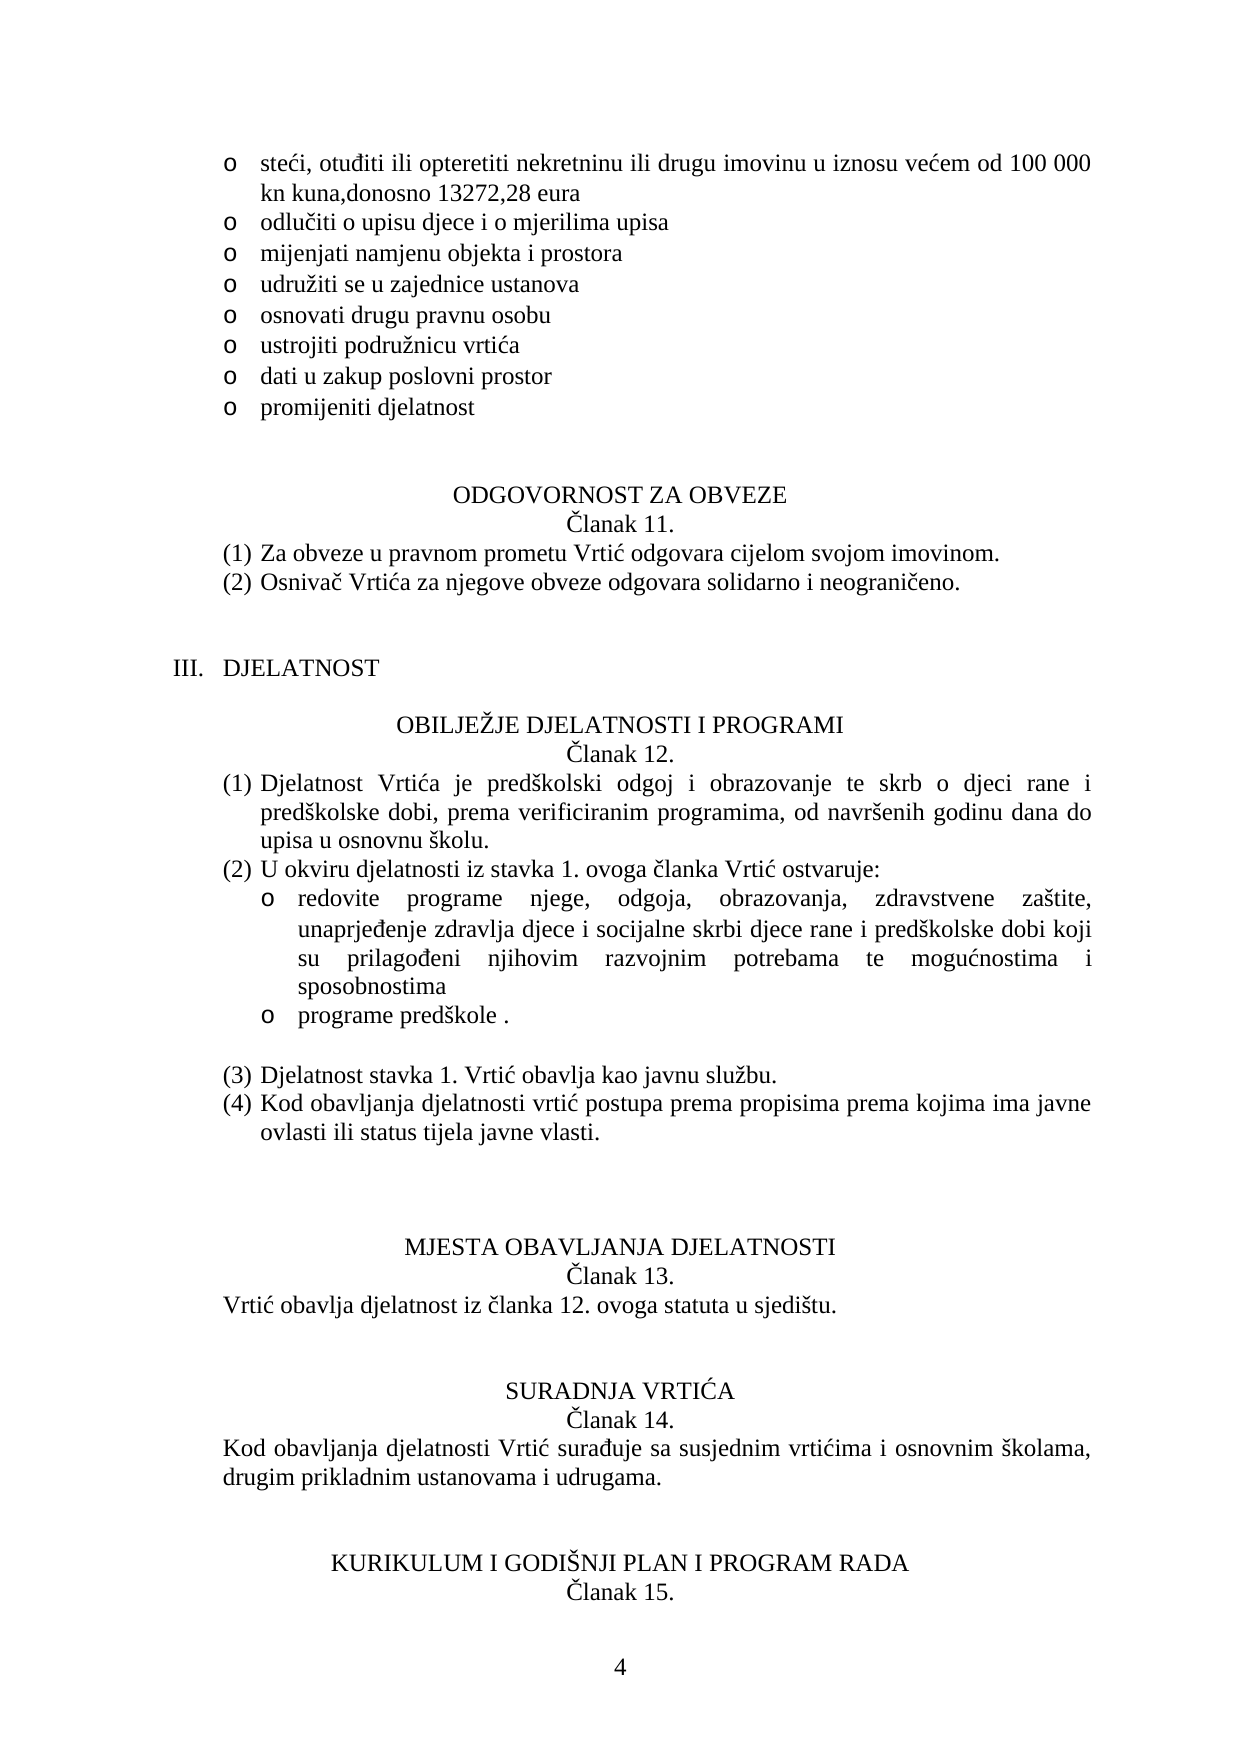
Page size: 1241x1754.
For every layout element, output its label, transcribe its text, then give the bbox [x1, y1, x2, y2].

text ODGOVORNOST ZA OBVEZE [148, 481, 1093, 509]
list redovite programe njege, odgoja, obrazovanja, zdravstvene zaštite, unaprjeđenje zdravlja djece i socijalne skrbi djece rane i predškolske dobi koji su prilagođeni njihovim razvojnim potrebama te mogućnostima i sposobnostima [260, 883, 1093, 1000]
text Članak 13. [148, 1261, 1093, 1290]
list odlučiti o upisu djece i o mjerilima upisa [223, 207, 1093, 238]
text Članak 11. [148, 509, 1093, 538]
list Za obveze u pravnom prometu Vrtić odgovara cijelom svojom imovinom. [223, 538, 1093, 567]
list programe predškole . [260, 1000, 1093, 1031]
list udružiti se u zajednice ustanova [223, 269, 1093, 300]
list ustrojiti podružnicu vrtića [223, 331, 1093, 361]
list Djelatnost stavka 1. Vrtić obavlja kao javnu službu. [223, 1060, 1093, 1088]
text Kod obavljanja djelatnosti Vrtić surađuje sa susjednim vrtićima i osnovnim školama, drugim prikladnim ustanovama i udrugama. [223, 1433, 1093, 1491]
text Članak 14. [148, 1405, 1093, 1433]
list Kod obavljanja djelatnosti vrtić postupa prema propisima prema kojima ima javne ovlasti ili status tijela javne vlasti. [223, 1088, 1093, 1146]
list Osnivač Vrtića za njegove obveze odgovara solidarno i neograničeno. [223, 567, 1093, 596]
list promijeniti djelatnost [223, 392, 1093, 423]
text Vrtić obavlja djelatnost iz članka 12. ovoga statuta u sjedištu. [223, 1290, 1093, 1318]
text KURIKULUM I GODIŠNJI PLAN I PROGRAM RADA [148, 1548, 1093, 1577]
text OBILJEŽJE DJELATNOSTI I PROGRAMI [148, 711, 1093, 739]
list dati u zakup poslovni prostor [223, 361, 1093, 392]
list U okviru djelatnosti iz stavka 1. ovoga članka Vrtić ostvaruje: [223, 854, 1093, 883]
list DJELATNOST [204, 653, 1093, 682]
list steći, otuđiti ili opteretiti nekretninu ili drugu imovinu u iznosu većem od 100 000 kn kuna,donosno 13272,28 eura [223, 148, 1093, 207]
list osnovati drugu pravnu osobu [223, 300, 1093, 331]
text Članak 15. [148, 1577, 1093, 1606]
text MJESTA OBAVLJANJA DJELATNOSTI [148, 1232, 1093, 1261]
list mijenjati namjenu objekta i prostora [223, 238, 1093, 269]
list Djelatnost Vrtića je predškolski odgoj i obrazovanje te skrb o djeci rane i predškolske dobi, prema verificiranim programima, od navršenih godinu dana do upisa u osnovnu školu. [223, 768, 1093, 854]
text Članak 12. [148, 739, 1093, 768]
text SURADNJA VRTIĆA [148, 1376, 1093, 1405]
